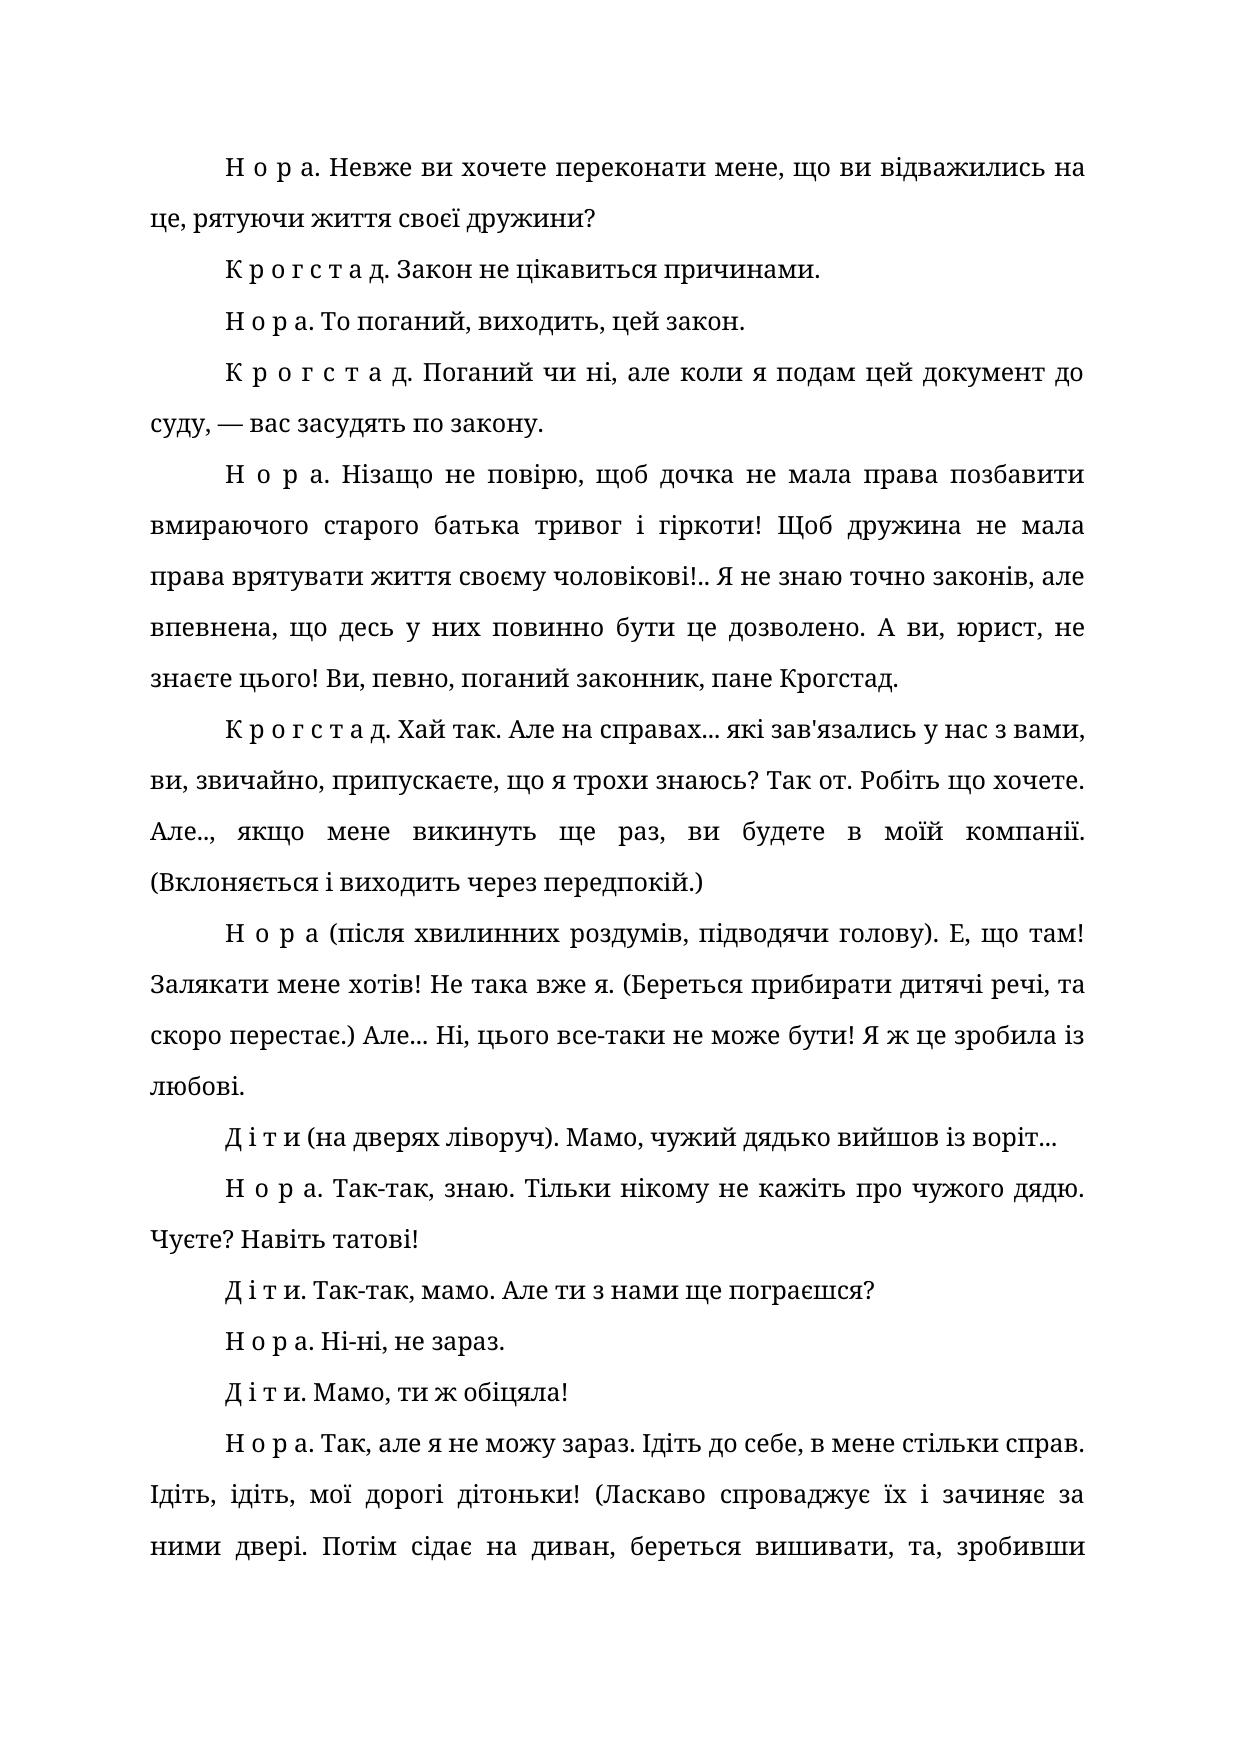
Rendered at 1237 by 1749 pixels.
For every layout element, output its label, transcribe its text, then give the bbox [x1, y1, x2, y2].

text Н о р а. Так-так, знаю. Тільки нікому не кажіть про чужого дядю. Чуєте? Навіть татові! [150, 1171, 1086, 1256]
text Н о р а (після хвилинних роздумів, підводячи голову). Е, що там! Залякати мене хотів! Не така вже я. (Береться прибирати дитячі речі, та скоро перестає.) Але... Ні, цього все-таки не може бути! Я ж це зробила із любові. [150, 916, 1086, 1103]
text Н о р а. То поганий, виходить, цей закон. [150, 303, 1086, 337]
text Н о р а. Нізащо не повірю, щоб дочка не мала права позбавити вмираючого старого батька тривог і гіркоти! Щоб дружина не мала права врятувати життя своєму чоловікові!.. Я не знаю точно законів, але впевнена, що десь у них повинно бути це дозволено. А ви, юрист, не знаєте цього! Ви, певно, поганий законник, пане Крогстад. [150, 456, 1086, 694]
text К р о г с т а д. Хай так. Але на справах... які зав'язались у нас з вами, ви, звичайно, припускаєте, що я трохи знаюсь? Так от. Робіть що хочете. Але.., якщо мене викинуть ще раз, ви будете в моїй компанії. (Вклоняється і виходить через передпокій.) [150, 711, 1086, 899]
text К р о г с т а д. Поганий чи ні, але коли я подам цей документ до суду, — вас засудять по закону. [150, 354, 1086, 439]
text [150, 1426, 1086, 1562]
text Д і т и (на дверях ліворуч). Мамо, чужий дядько вийшов із воріт... [150, 1120, 1086, 1154]
text Н о р а. Ні-ні, не зараз. [150, 1324, 1086, 1358]
text Д і т и. Так-так, мамо. Але ти з нами ще пограєшся? [150, 1273, 1086, 1307]
text Д і т и. Мамо, ти ж обіцяла! [150, 1375, 1086, 1409]
text Н о р а. Невже ви хочете переконати мене, що ви відважились на це, рятуючи життя своєї дружини? [150, 150, 1086, 235]
text К р о г с т а д. Закон не цікавиться причинами. [150, 252, 1086, 286]
